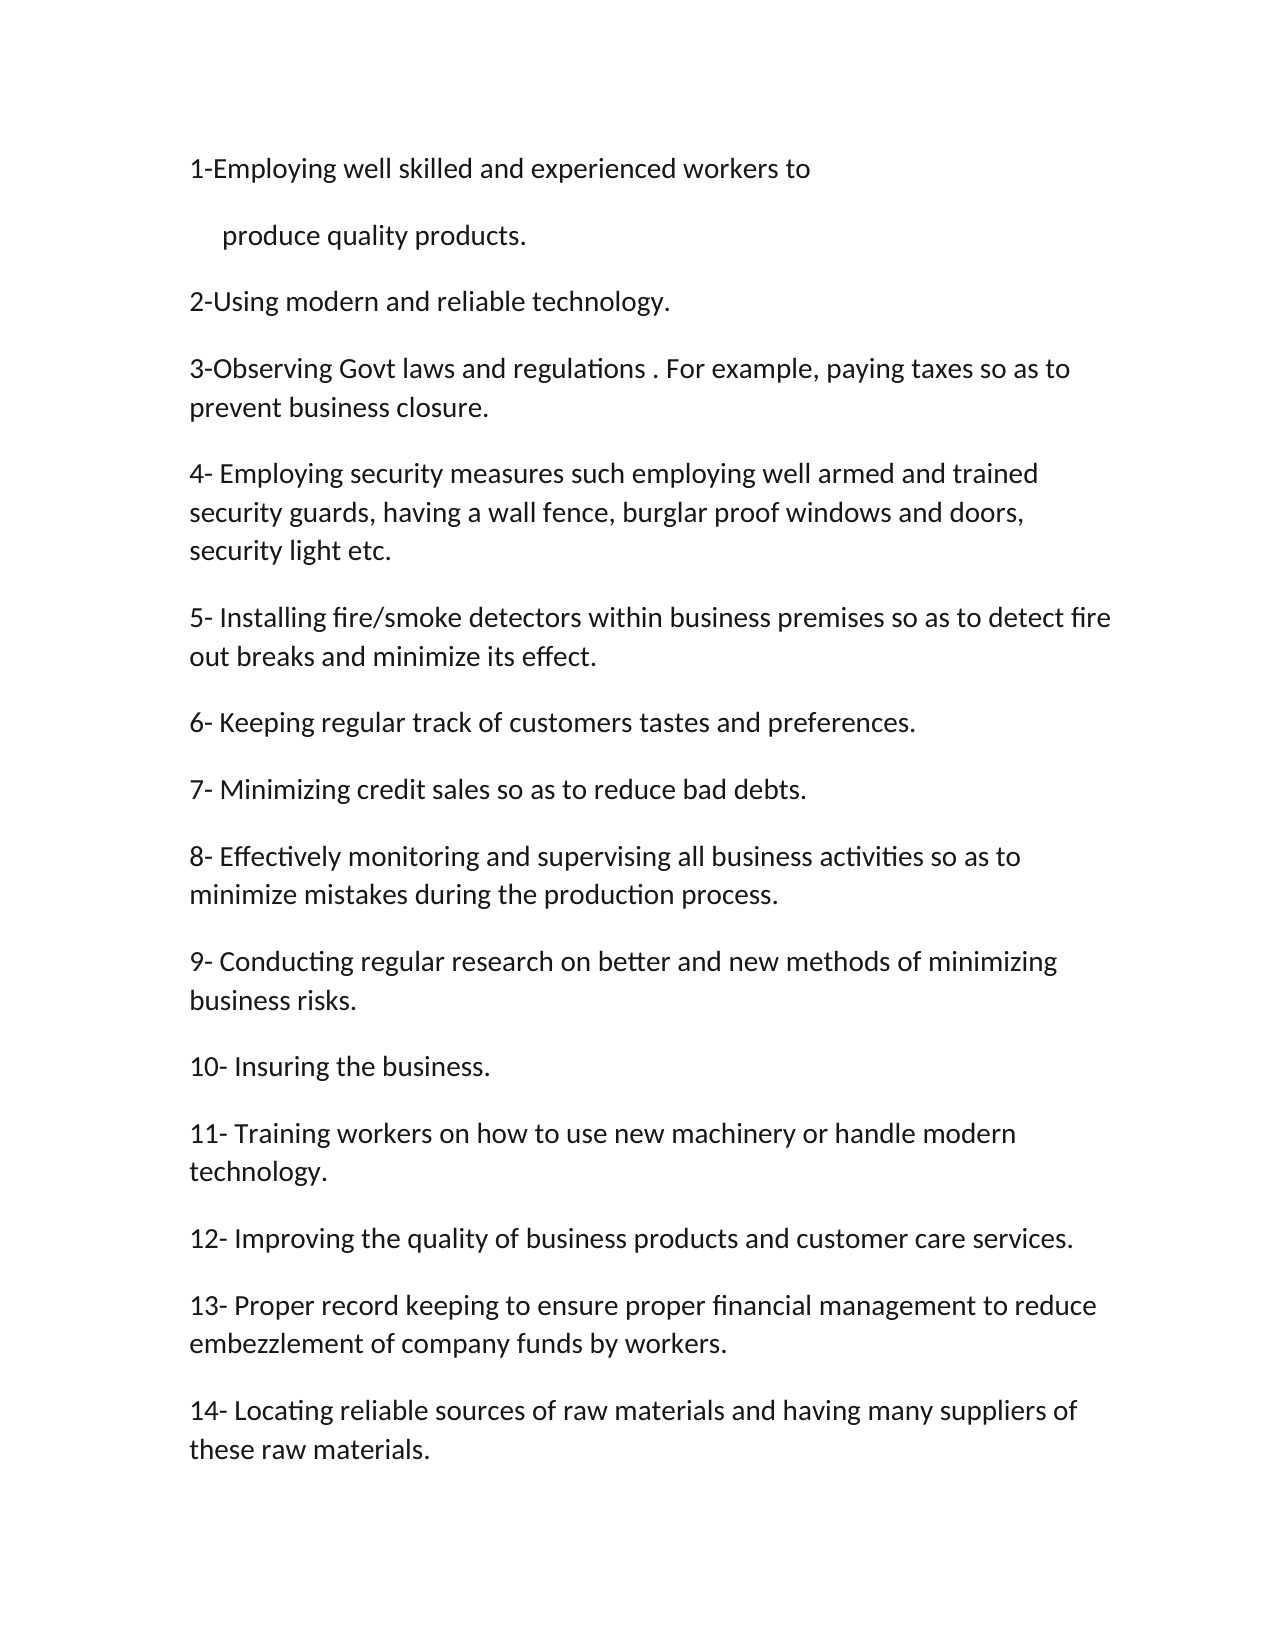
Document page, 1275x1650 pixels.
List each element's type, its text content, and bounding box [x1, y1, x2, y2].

text 9- Conducting regular research on better and new methods of minimizing business risks. [189, 943, 1125, 1017]
text 14- Locating reliable sources of raw materials and having many suppliers of these raw materials. [189, 1392, 1125, 1466]
text 11- Training workers on how to use new machinery or handle modern technology. [189, 1115, 1125, 1189]
text 8- Effectively monitoring and supervising all business activities so as to minimize mistakes during the production process. [189, 838, 1125, 912]
text 2-Using modern and reliable technology. [189, 283, 1125, 319]
text 12- Improving the quality of business products and customer care services. [189, 1220, 1125, 1256]
text 4- Employing security measures such employing well armed and trained security guards, having a wall fence, burglar proof windows and doors, security light etc. [189, 456, 1125, 568]
text 10- Insuring the business. [189, 1048, 1125, 1084]
text 7- Minimizing credit sales so as to reduce bad debts. [189, 771, 1125, 807]
text 3-Observing Govt laws and regulations . For example, paying taxes so as to prevent business closure. [189, 350, 1125, 424]
text 1-Employing well skilled and experienced workers to [189, 150, 1125, 186]
text produce quality products. [189, 217, 1125, 252]
text 5- Installing fire/smoke detectors within business premises so as to detect fire out breaks and minimize its effect. [189, 599, 1125, 673]
text 13- Proper record keeping to ensure proper financial management to reduce embezzlement of company funds by workers. [189, 1287, 1125, 1361]
text 6- Keeping regular track of customers tastes and preferences. [189, 704, 1125, 740]
